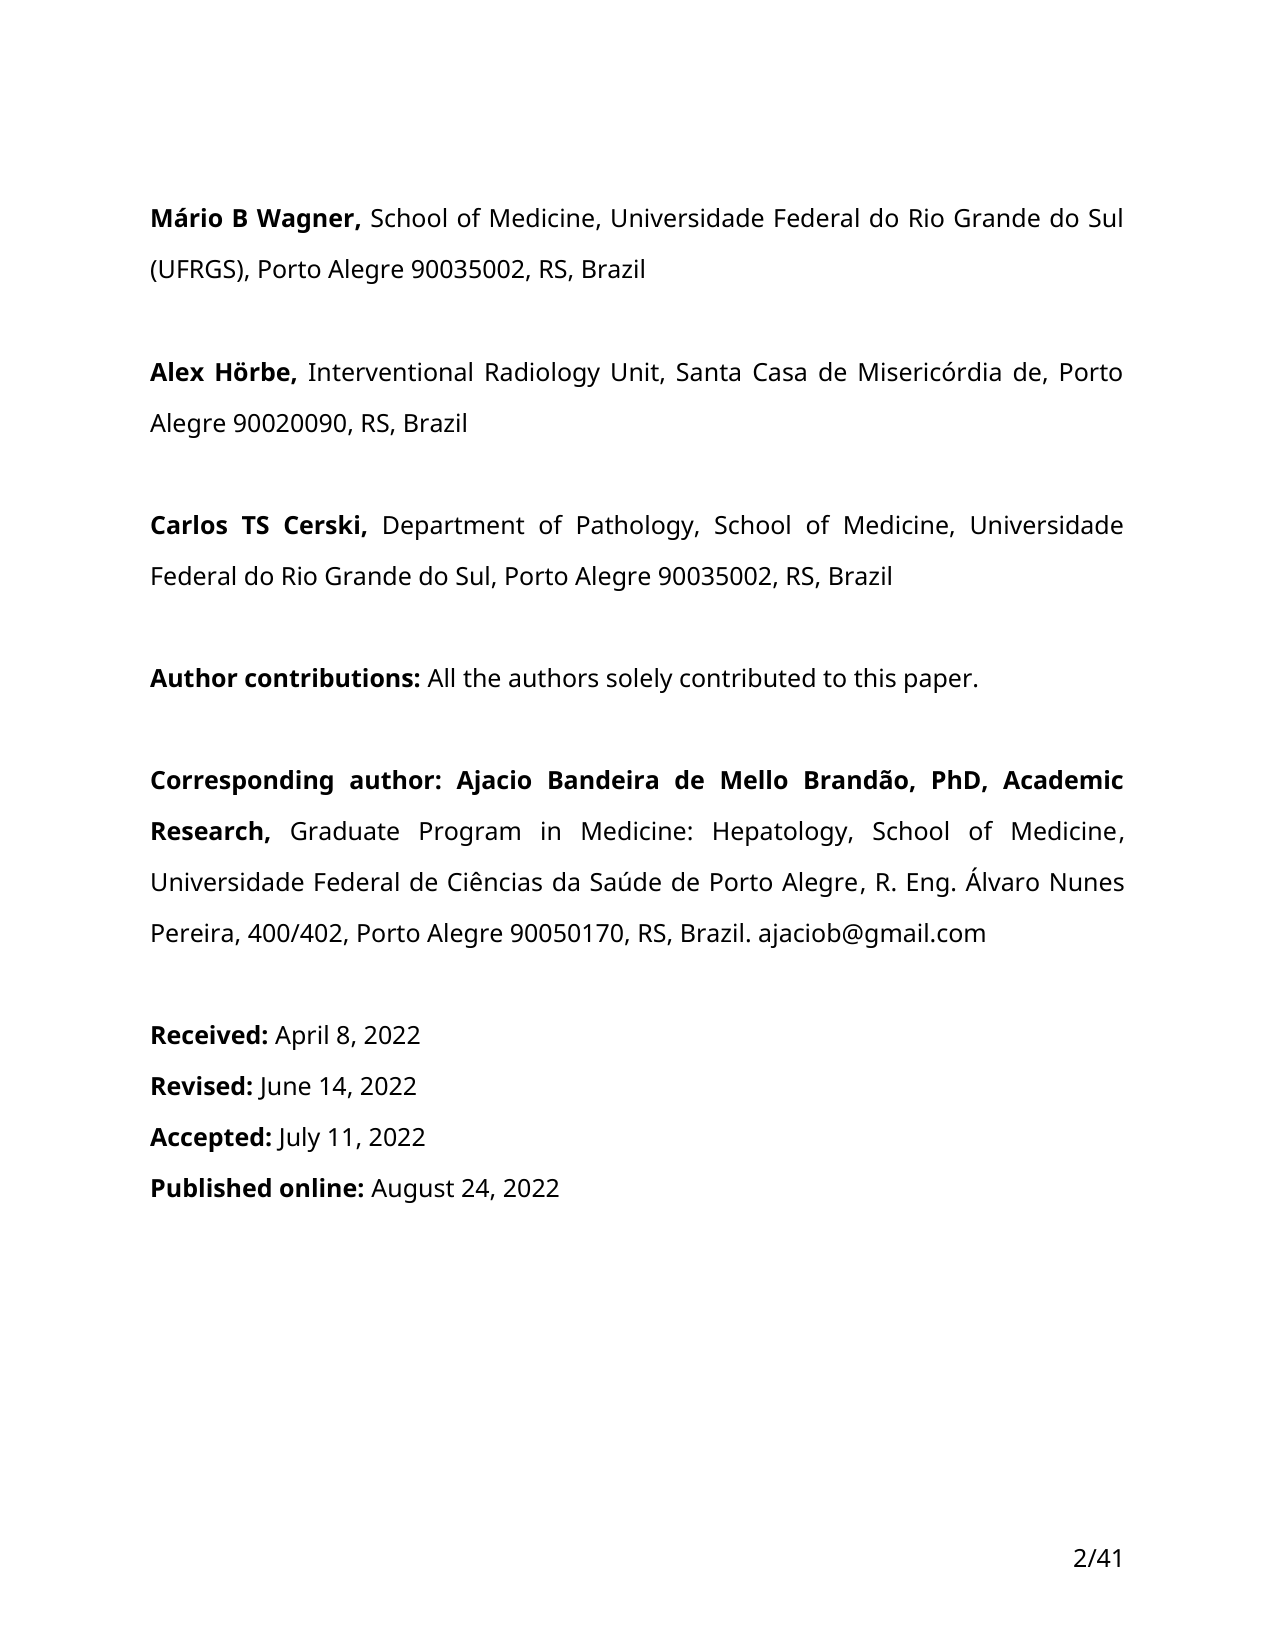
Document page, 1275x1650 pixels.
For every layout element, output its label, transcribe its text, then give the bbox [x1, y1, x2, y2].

text Published online: August 24, 2022 [150, 1171, 1125, 1205]
text Mário B Wagner, School of Medicine, Universidade Federal do Rio Grande do Sul (UFRGS), Porto Alegre 90035002, RS, Brazil [150, 201, 1125, 286]
text Author contributions: All the authors solely contributed to this paper. [150, 660, 1125, 694]
text Revised: June 14, 2022 [150, 1069, 1125, 1103]
text Corresponding author: Ajacio Bandeira de Mello Brandão, PhD, Academic Research, Graduate Program in Medicine: Hepatology, School of Medicine, Universidade Federal de Ciências da Saúde de Porto Alegre, R. Eng. Álvaro Nunes Pereira, 400/402, Porto Alegre 90050170, RS, Brazil. ajaciob@gmail.com [150, 762, 1125, 950]
text Accepted: July 11, 2022 [150, 1120, 1125, 1154]
text Carlos TS Cerski, Department of Pathology, School of Medicine, Universidade Federal do Rio Grande do Sul, Porto Alegre 90035002, RS, Brazil [150, 507, 1125, 592]
text Alex Hörbe, Interventional Radiology Unit, Santa Casa de Misericórdia de, Porto Alegre 90020090, RS, Brazil [150, 354, 1125, 439]
text Received: April 8, 2022 [150, 1018, 1125, 1052]
